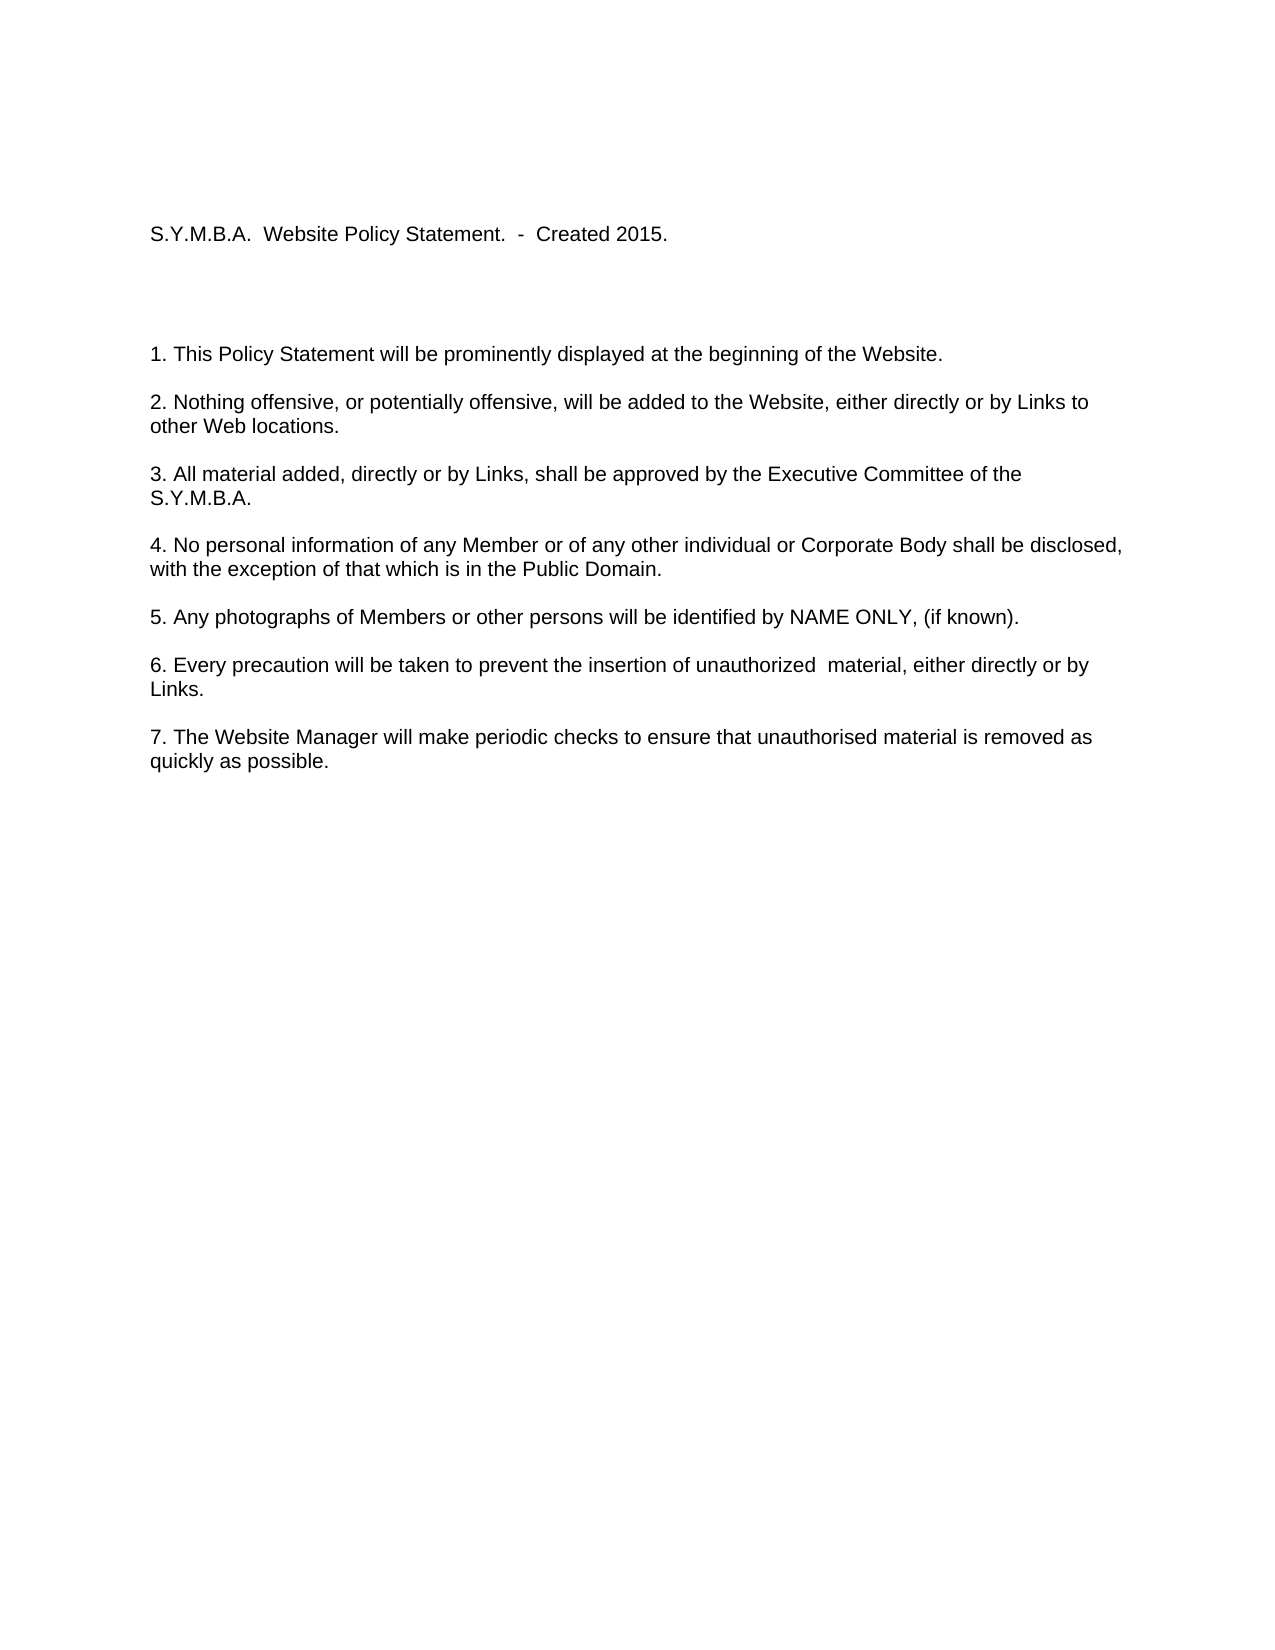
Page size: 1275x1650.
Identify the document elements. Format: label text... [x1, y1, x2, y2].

text 5. Any photographs of Members or other persons will be identified by NAME ONLY, (if known). [150, 605, 1125, 629]
text 6. Every precaution will be taken to prevent the insertion of unauthorized material, either directly or by Links. [150, 653, 1125, 701]
text 3. All material added, directly or by Links, shall be approved by the Executive Committee of the S.Y.M.B.A. [150, 461, 1125, 509]
text 7. The Website Manager will make periodic checks to ensure that unauthorised material is removed as quickly as possible. [150, 725, 1125, 773]
text 1. This Policy Statement will be prominently displayed at the beginning of the Website. [150, 342, 1125, 366]
text 4. No personal information of any Member or of any other individual or Corporate Body shall be disclosed, with the exception of that which is in the Public Domain. [150, 533, 1125, 581]
text 2. Nothing offensive, or potentially offensive, will be added to the Website, either directly or by Links to other Web locations. [150, 389, 1125, 437]
text S.Y.M.B.A. Website Policy Statement. - Created 2015. [150, 222, 1125, 246]
